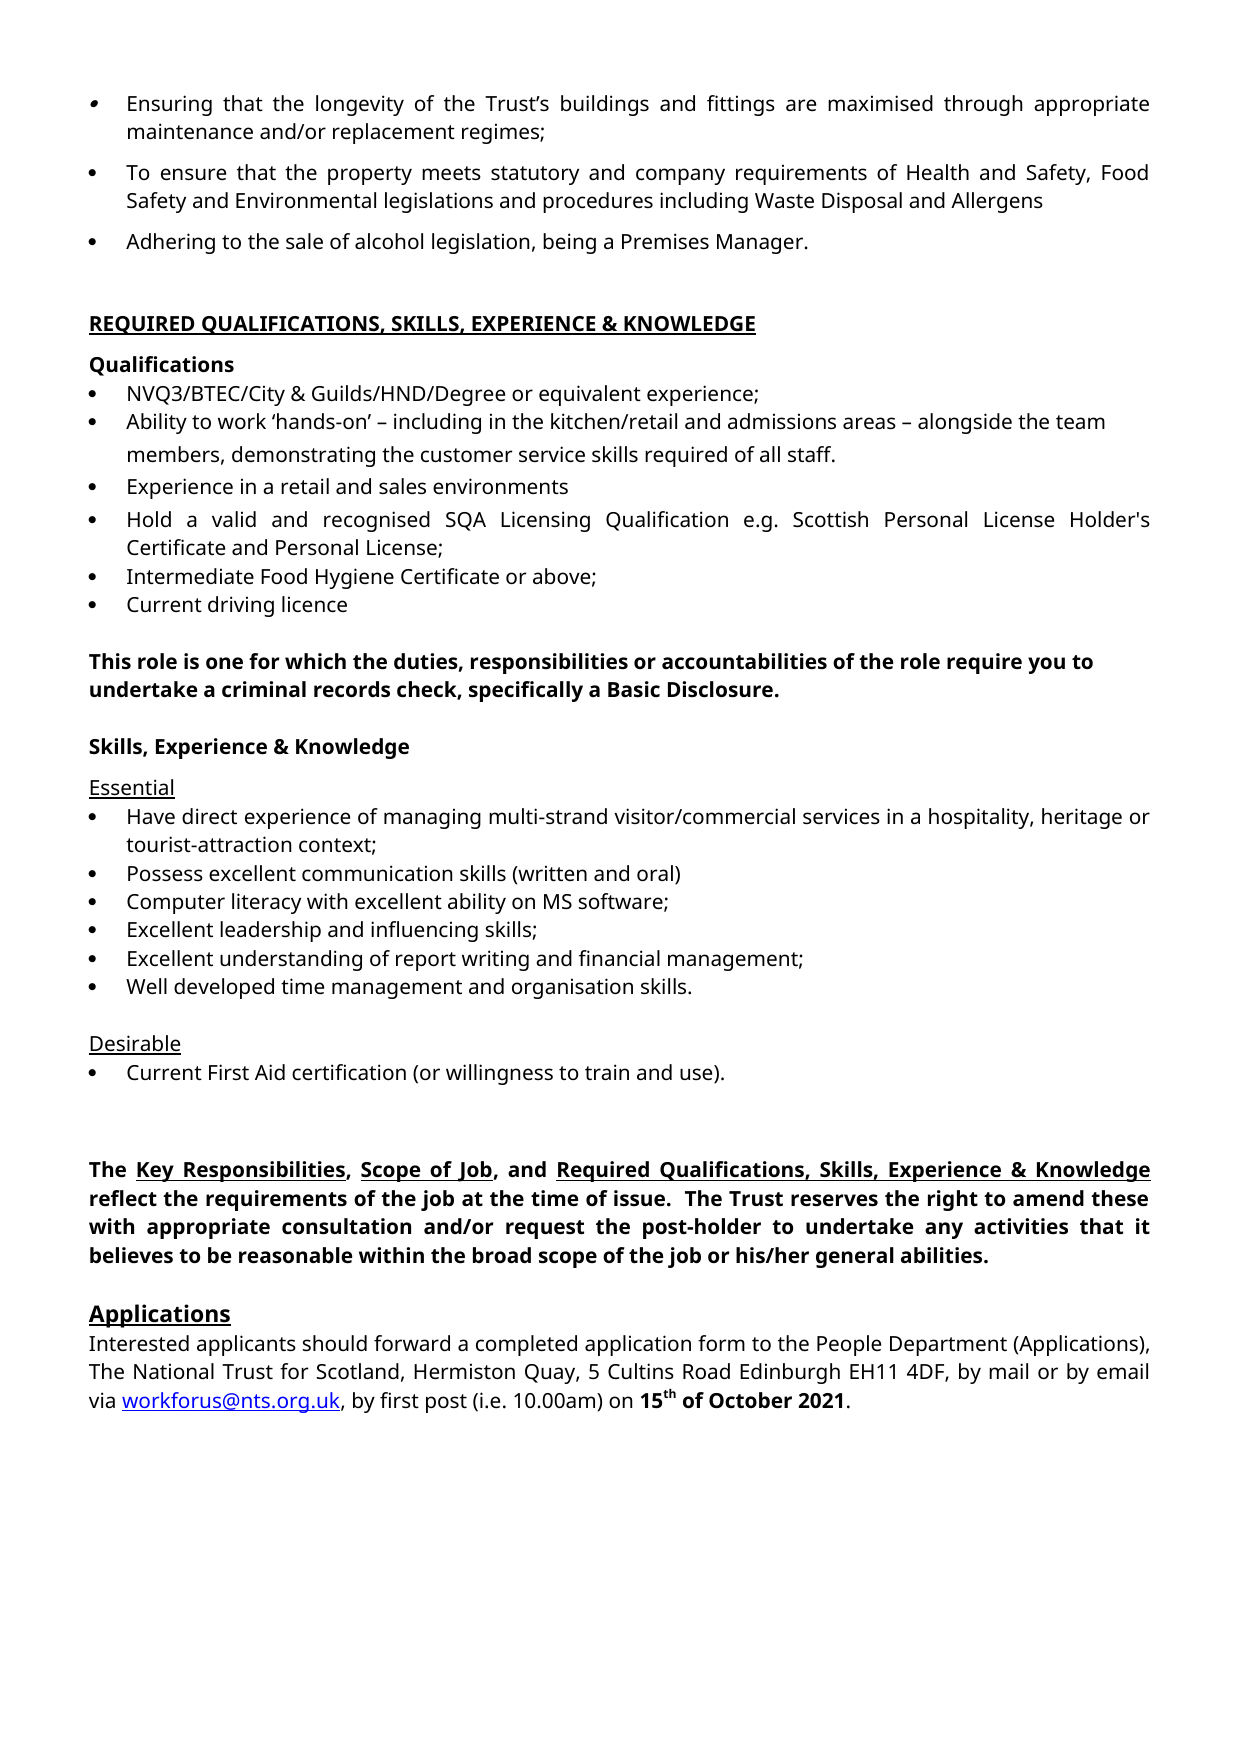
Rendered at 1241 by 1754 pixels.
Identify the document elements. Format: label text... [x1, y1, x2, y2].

list NVQ3/BTEC/City & Guilds/HND/Degree or equivalent experience; [89, 379, 1152, 407]
subtitle The Key Responsibilities, Scope of Job, and Required Qualifications, Skills, Experience & Knowledge reflect the requirements of the job at the time of issue. The Trust reserves the right to amend these with appropriate consultation and/or request the post-holder to undertake any activities that it believes to be reasonable within the broad scope of the job or his/her general abilities. [89, 1156, 1152, 1269]
list Intermediate Food Hygiene Certificate or above; [89, 562, 1152, 590]
list Computer literacy with excellent ability on MS software; [89, 887, 1152, 916]
text Desirable [89, 1029, 1152, 1058]
list Current First Aid certification (or willingness to train and use). [89, 1058, 1152, 1086]
list Have direct experience of managing multi-strand visitor/commercial services in a hospitality, heritage or tourist-attraction context; [89, 802, 1152, 859]
list Adhering to the sale of alcohol legislation, being a Premises Manager. [89, 227, 1152, 256]
text Applications [89, 1298, 1152, 1329]
list Excellent leadership and influencing skills; [89, 916, 1152, 944]
list Well developed time management and organisation skills. [89, 972, 1152, 1001]
list Ensuring that the longevity of the Trust’s buildings and fittings are maximised through appropriate maintenance and/or replacement regimes; [89, 89, 1152, 146]
subtitle REQUIRED QUALIFICATIONS, SKILLS, EXPERIENCE & KNOWLEDGE [89, 309, 1152, 338]
list Experience in a retail and sales environments [89, 472, 1152, 501]
text Skills, Experience & Knowledge [89, 732, 1152, 761]
text Interested applicants should forward a completed application form to the People Department (Applications), The National Trust for Scotland, Hermiston Quay, 5 Cultins Road Edinburgh EH11 4DF, by mail or by email via workforus@nts.org.uk, by first post (i.e. 10.00am) on 15th of October 2021. [89, 1329, 1152, 1414]
list Possess excellent communication skills (written and oral) [89, 859, 1152, 887]
list Hold a valid and recognised SQA Licensing Qualification e.g. Scottish Personal License Holder's Certificate and Personal License; [89, 505, 1152, 562]
list Current driving licence [89, 590, 1152, 619]
text Qualifications [89, 350, 1152, 379]
list To ensure that the property meets statutory and company requirements of Health and Safety, Food Safety and Environmental legislations and procedures including Waste Disposal and Allergens [89, 158, 1152, 215]
list Excellent understanding of report writing and financial management; [89, 944, 1152, 972]
list Ability to work ‘hands-on’ – including in the kitchen/retail and admissions areas – alongside the team members, demonstrating the customer service skills required of all staff. [89, 407, 1152, 468]
text This role is one for which the duties, responsibilities or accountabilities of the role require you to undertake a criminal records check, specifically a Basic Disclosure. [89, 647, 1152, 704]
text Essential [89, 773, 1152, 802]
